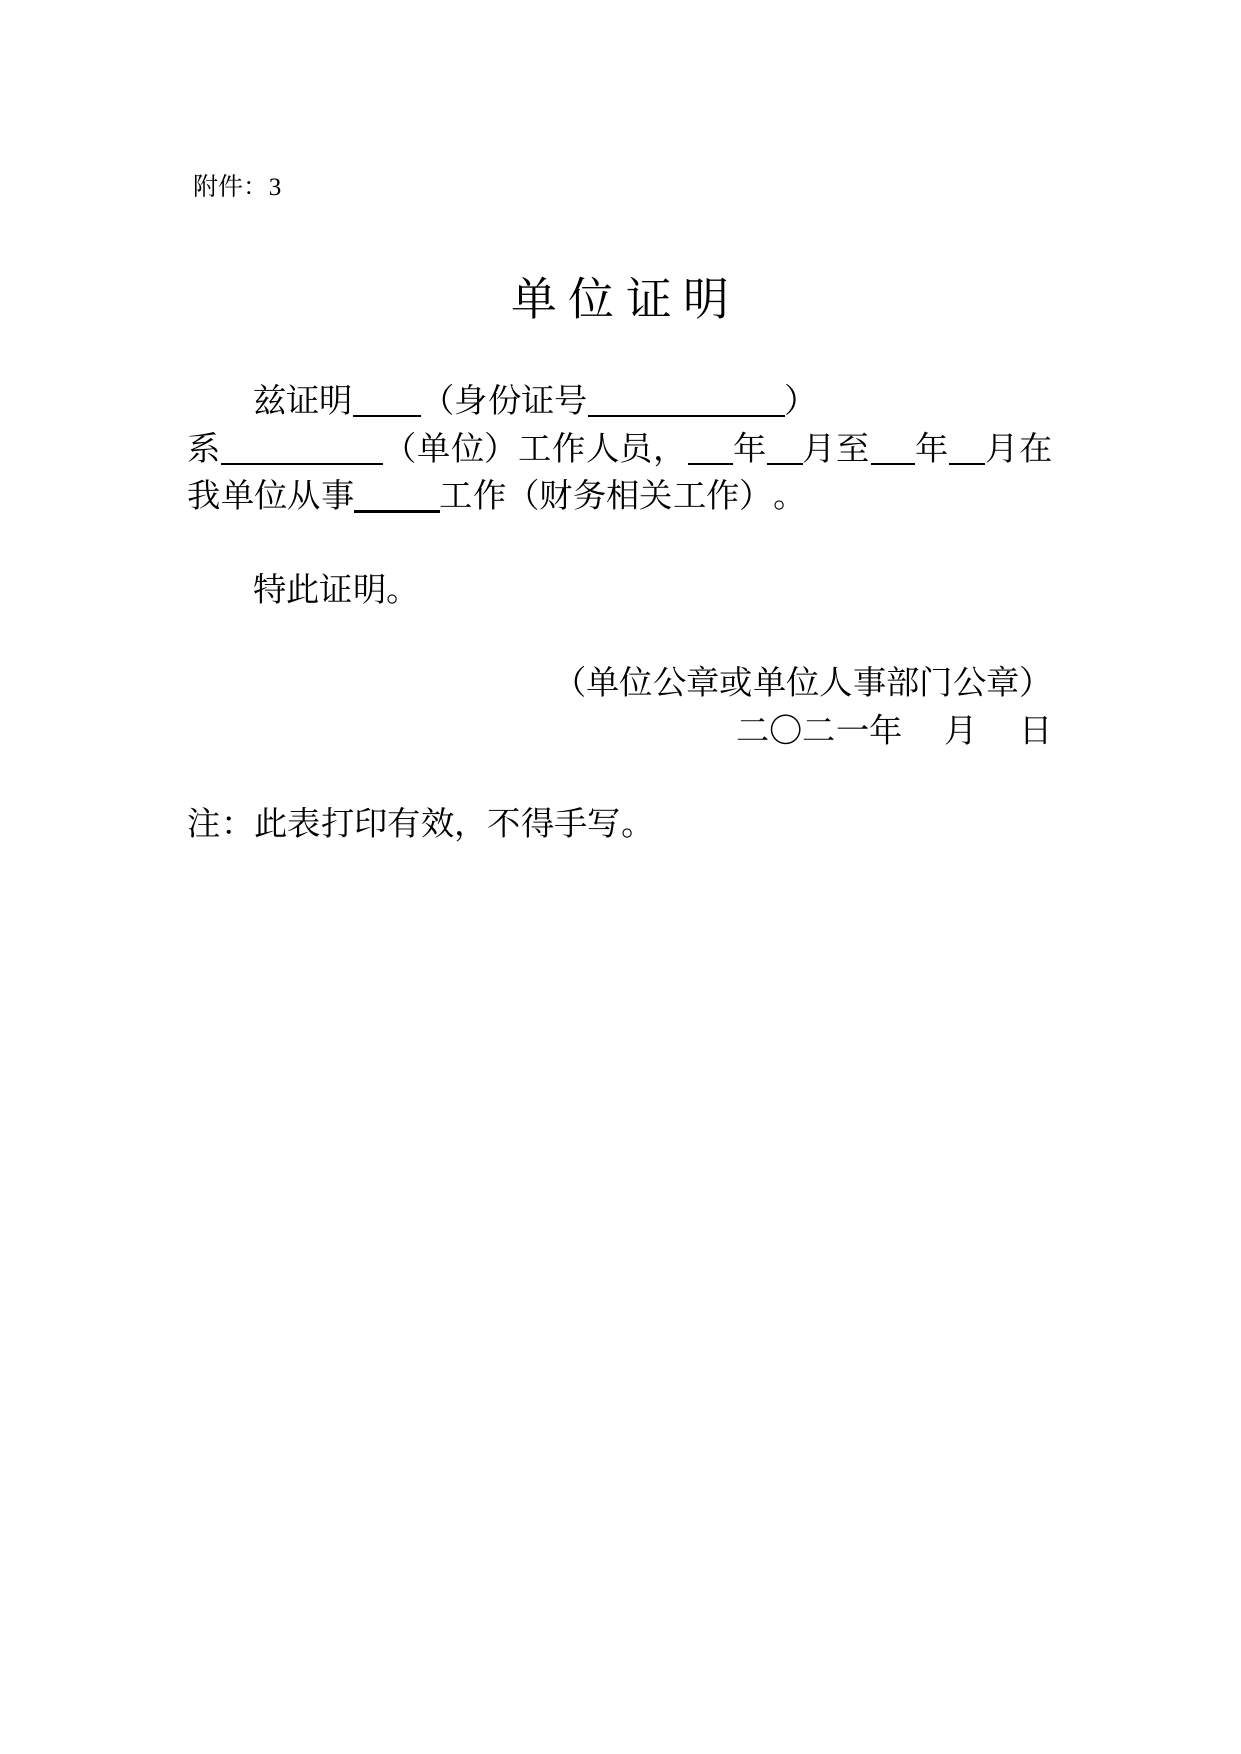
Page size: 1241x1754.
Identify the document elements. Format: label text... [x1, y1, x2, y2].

text 二〇二一年 月 日 [187, 704, 1053, 752]
text （单位公章或单位人事部门公章） [187, 656, 1053, 704]
text 特此证明。 [187, 563, 1053, 611]
text 系 （单位）工作人员， 年 月至 年 月在我单位从事 工作（财务相关工作）。 [187, 422, 1053, 517]
text 兹证明 （身份证号 ） [187, 374, 1053, 422]
text 附件：3 [187, 150, 1053, 206]
text 注：此表打印有效，不得手写。 [187, 797, 1053, 845]
text 单 位 证 明 [187, 262, 1053, 328]
